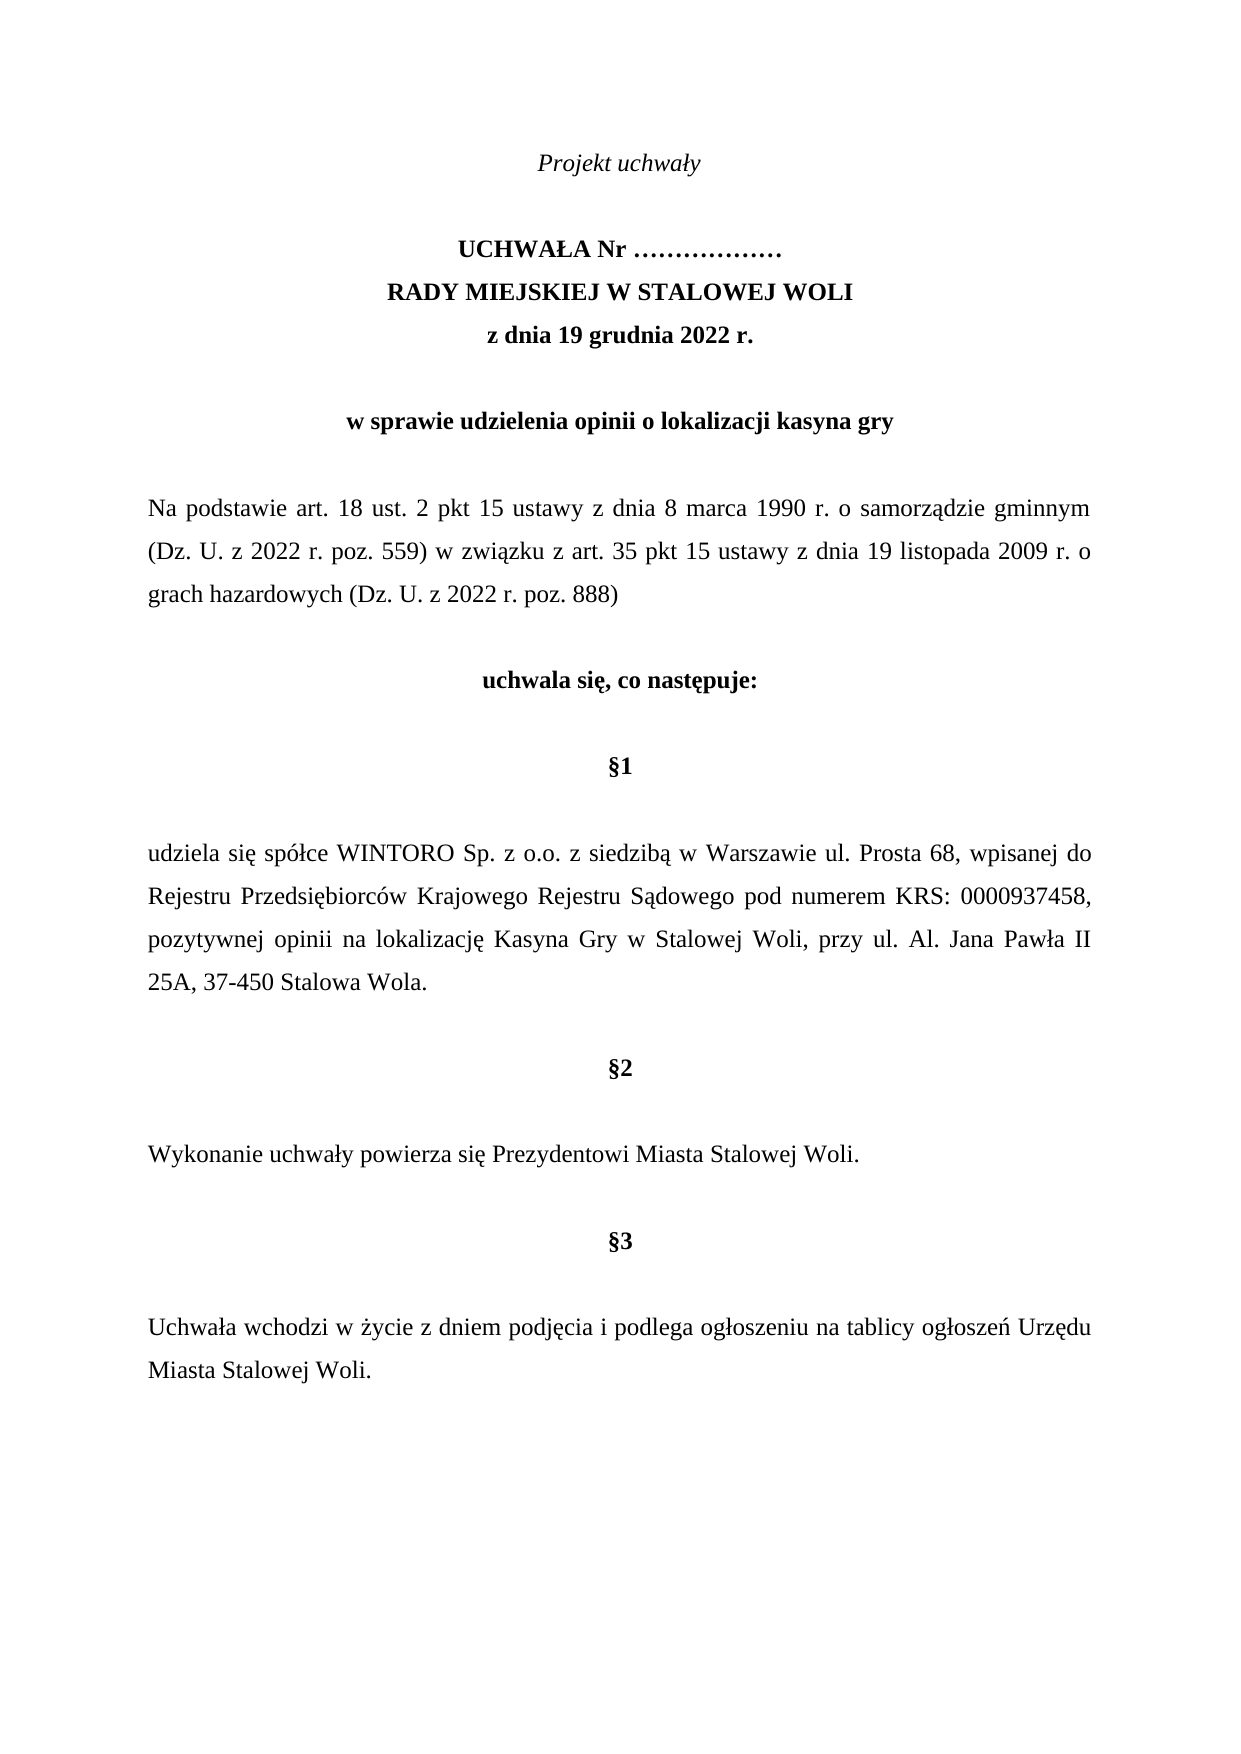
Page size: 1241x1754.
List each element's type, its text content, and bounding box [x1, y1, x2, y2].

text §3 [148, 1226, 1093, 1254]
text z dnia 19 grudnia 2022 r. [148, 320, 1093, 349]
text §1 [148, 751, 1093, 780]
text Projekt uchwały [148, 148, 1093, 176]
text w sprawie udzielenia opinii o lokalizacji kasyna gry [148, 406, 1093, 435]
text udziela się spółce WINTORO Sp. z o.o. z siedzibą w Warszawie ul. Prosta 68, wpisanej do Rejestru Przedsiębiorców Krajowego Rejestru Sądowego pod numerem KRS: 0000937458, pozytywnej opinii na lokalizację Kasyna Gry w Stalowej Woli, przy ul. Al. Jana Pawła II 25A, 37-450 Stalowa Wola. [148, 838, 1093, 996]
text §2 [148, 1053, 1093, 1082]
text RADY MIEJSKIEJ W STALOWEJ WOLI [148, 277, 1093, 306]
text Na podstawie art. 18 ust. 2 pkt 15 ustawy z dnia 8 marca 1990 r. o samorządzie gminnym (Dz. U. z 2022 r. poz. 559) w związku z art. 35 pkt 15 ustawy z dnia 19 listopada 2009 r. o grach hazardowych (Dz. U. z 2022 r. poz. 888) [148, 493, 1093, 608]
text Wykonanie uchwały powierza się Prezydentowi Miasta Stalowej Woli. [148, 1139, 1093, 1168]
text UCHWAŁA Nr ……………… [148, 234, 1093, 263]
text Uchwała wchodzi w życie z dniem podjęcia i podlega ogłoszeniu na tablicy ogłoszeń Urzędu Miasta Stalowej Woli. [148, 1312, 1093, 1384]
text uchwala się, co następuje: [148, 665, 1093, 694]
